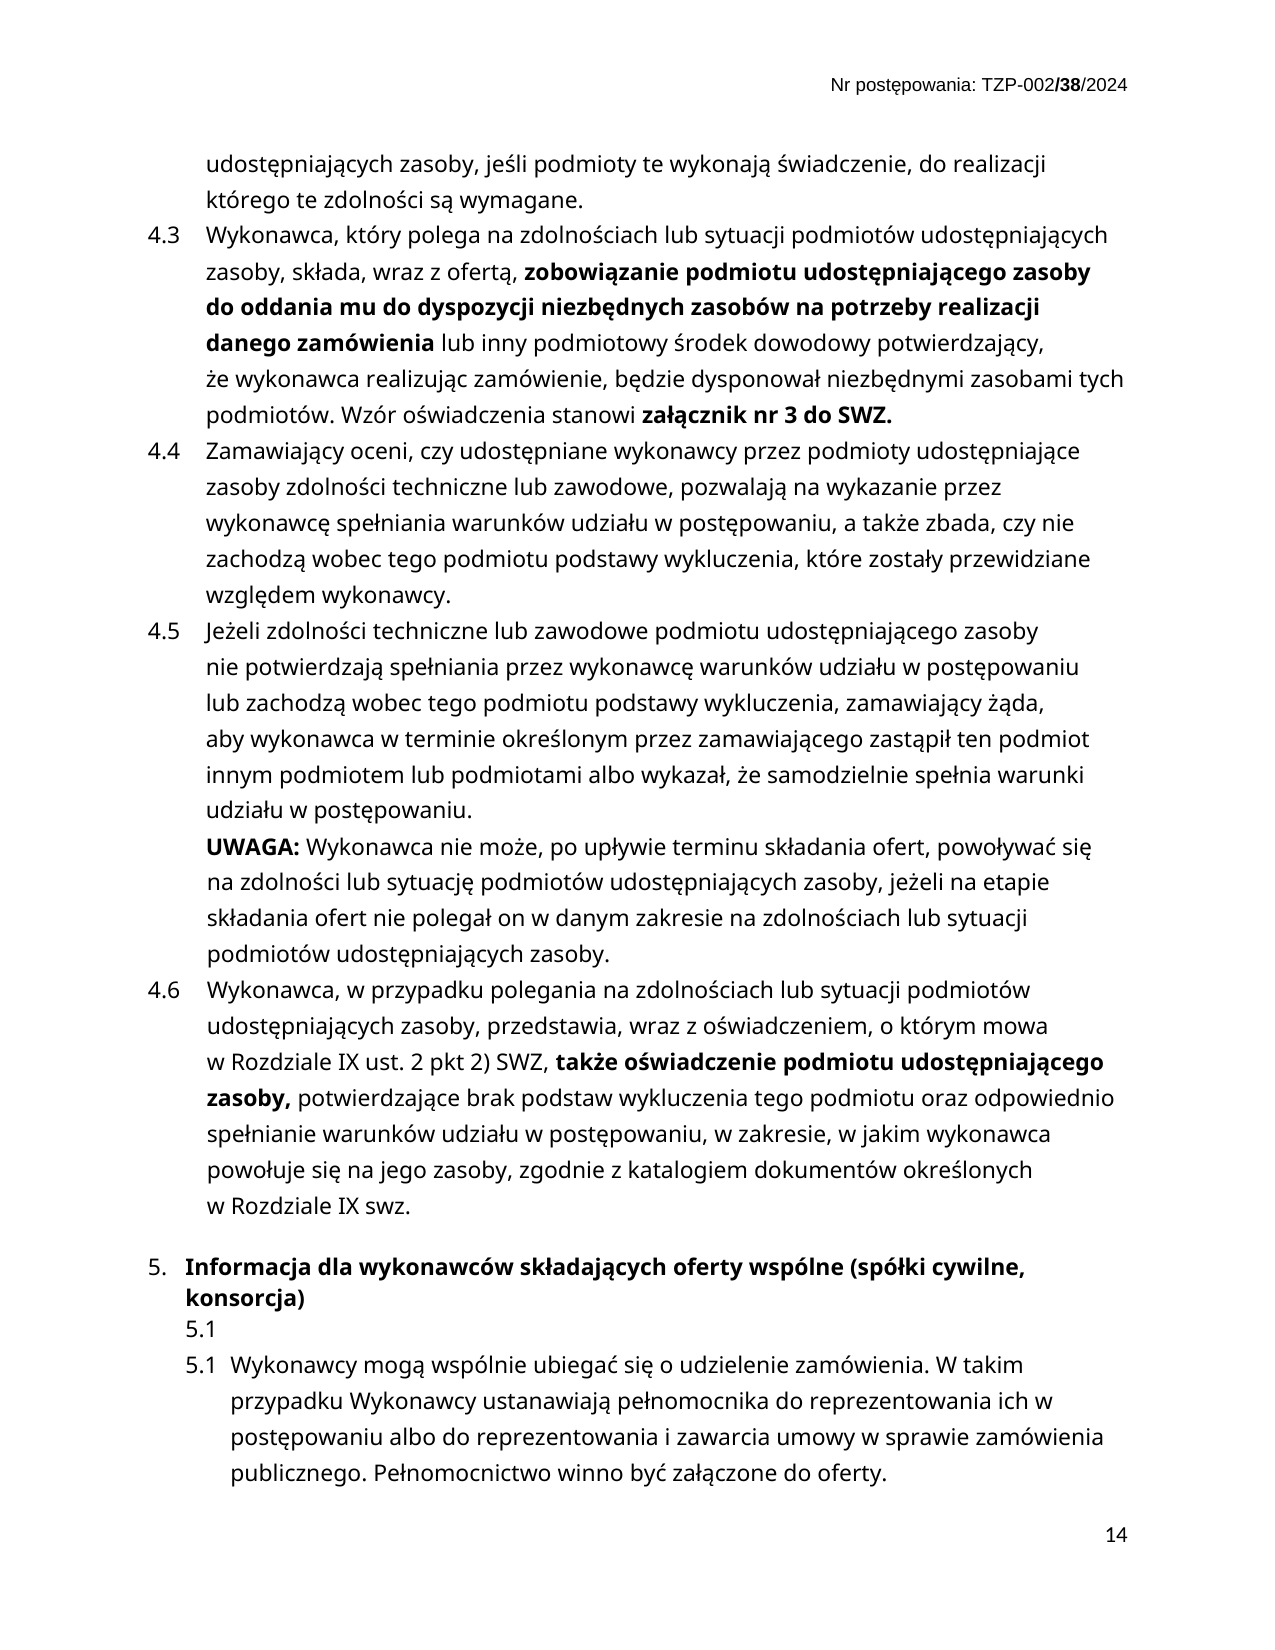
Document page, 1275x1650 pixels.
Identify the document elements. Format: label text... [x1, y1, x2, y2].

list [148, 148, 1127, 215]
list Zamawiający oceni, czy udostępniane wykonawcy przez podmioty udostępniające zasoby zdolności techniczne lub zawodowe, pozwalają na wykazanie przez wykonawcę spełniania warunków udziału w postępowaniu, a także zbada, czy nie zachodzą wobec tego podmiotu podstawy wykluczenia, które zostały przewidziane względem wykonawcy. [148, 435, 1127, 610]
list Informacja dla wykonawców składających oferty wspólne (spółki cywilne, konsorcja) [148, 1251, 1127, 1313]
list Wykonawca, w przypadku polegania na zdolnościach lub sytuacji podmiotów udostępniających zasoby, przedstawia, wraz z oświadczeniem, o którym mowa w Rozdziale IX ust. 2 pkt 2) SWZ, także oświadczenie podmiotu udostępniającego zasoby, potwierdzające brak podstaw wykluczenia tego podmiotu oraz odpowiednio spełnianie warunków udziału w postępowaniu, w zakresie, w jakim wykonawca powołuje się na jego zasoby, zgodnie z katalogiem dokumentów określonych w Rozdziale IX swz. [148, 974, 1127, 1221]
text UWAGA: Wykonawca nie może, po upływie terminu składania ofert, powoływać się na zdolności lub sytuację podmiotów udostępniających zasoby, jeżeli na etapie składania ofert nie polegał on w danym zakresie na zdolnościach lub sytuacji podmiotów udostępniających zasoby. [206, 830, 1127, 969]
list Wykonawcy mogą wspólnie ubiegać się o udzielenie zamówienia. W takim przypadku Wykonawcy ustanawiają pełnomocnika do reprezentowania ich w postępowaniu albo do reprezentowania i zawarcia umowy w sprawie zamówienia publicznego. Pełnomocnictwo winno być załączone do oferty. [185, 1349, 1127, 1488]
list Wykonawca, który polega na zdolnościach lub sytuacji podmiotów udostępniających zasoby, składa, wraz z ofertą, zobowiązanie podmiotu udostępniającego zasoby do oddania mu do dyspozycji niezbędnych zasobów na potrzeby realizacji danego zamówienia lub inny podmiotowy środek dowodowy potwierdzający, że wykonawca realizując zamówienie, będzie dysponował niezbędnymi zasobami tych podmiotów. Wzór oświadczenia stanowi załącznik nr 3 do SWZ. [148, 219, 1127, 430]
list Jeżeli zdolności techniczne lub zawodowe podmiotu udostępniającego zasoby nie potwierdzają spełniania przez wykonawcę warunków udziału w postępowaniu lub zachodzą wobec tego podmiotu podstawy wykluczenia, zamawiający żąda, aby wykonawca w terminie określonym przez zamawiającego zastąpił ten podmiot innym podmiotem lub podmiotami albo wykazał, że samodzielnie spełnia warunki udziału w postępowaniu. [148, 615, 1127, 826]
